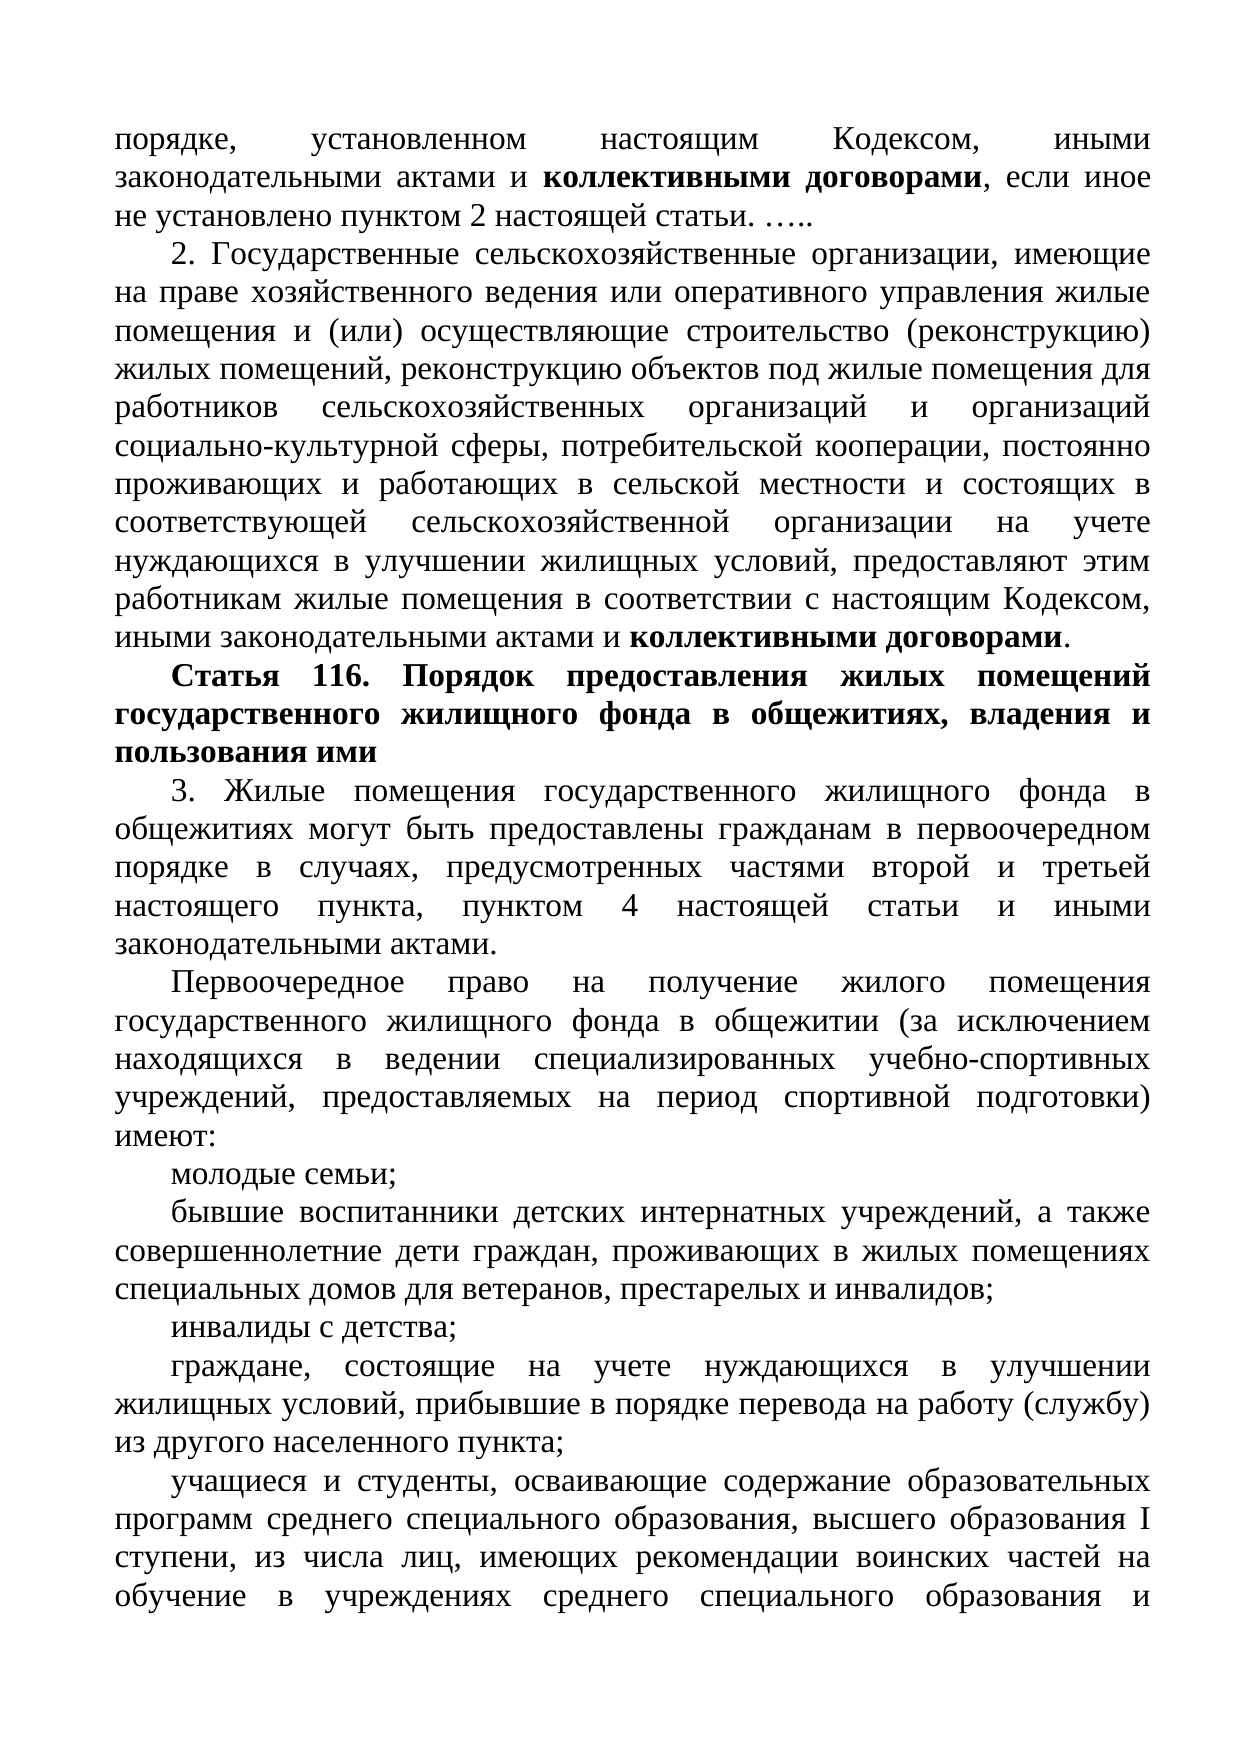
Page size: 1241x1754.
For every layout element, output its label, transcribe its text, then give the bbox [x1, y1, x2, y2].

text инвалиды с детства; [114, 1306, 1152, 1345]
text молодые семьи; [114, 1153, 1152, 1191]
text граждане, состоящие на учете нуждающихся в улучшении жилищных условий, прибывшие в порядке перевода на работу (службу) из другого населенного пункта; [114, 1345, 1152, 1460]
text бывшие воспитанники детских интернатных учреждений, а также совершеннолетние дети граждан, проживающих в жилых помещениях специальных домов для ветеранов, престарелых и инвалидов; [114, 1191, 1152, 1306]
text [114, 1460, 1152, 1613]
text Первоочередное право на получение жилого помещения государственного жилищного фонда в общежитии (за исключением находящихся в ведении специализированных учебно-спортивных учреждений, предоставляемых на период спортивной подготовки) имеют: [114, 961, 1152, 1153]
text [114, 118, 1152, 233]
text 2. Государственные сельскохозяйственные организации, имеющие на праве хозяйственного ведения или оперативного управления жилые помещения и (или) осуществляющие строительство (реконструкцию) жилых помещений, реконструкцию объектов под жилые помещения для работников сельскохозяйственных организаций и организаций социально-культурной сферы, потребительской кооперации, постоянно проживающих и работающих в сельской местности и состоящих в соответствующей сельскохозяйственной организации на учете нуждающихся в улучшении жилищных условий, предоставляют этим работникам жилые помещения в соответствии с настоящим Кодексом, иными законодательными актами и коллективными договорами. [114, 233, 1152, 655]
text Статья 116. Порядок предоставления жилых помещений государственного жилищного фонда в общежитиях, владения и пользования ими [114, 655, 1152, 770]
text 3. Жилые помещения государственного жилищного фонда в общежитиях могут быть предоставлены гражданам в первоочередном порядке в случаях, предусмотренных частями второй и третьей настоящего пункта, пунктом 4 настоящей статьи и иными законодательными актами. [114, 770, 1152, 961]
